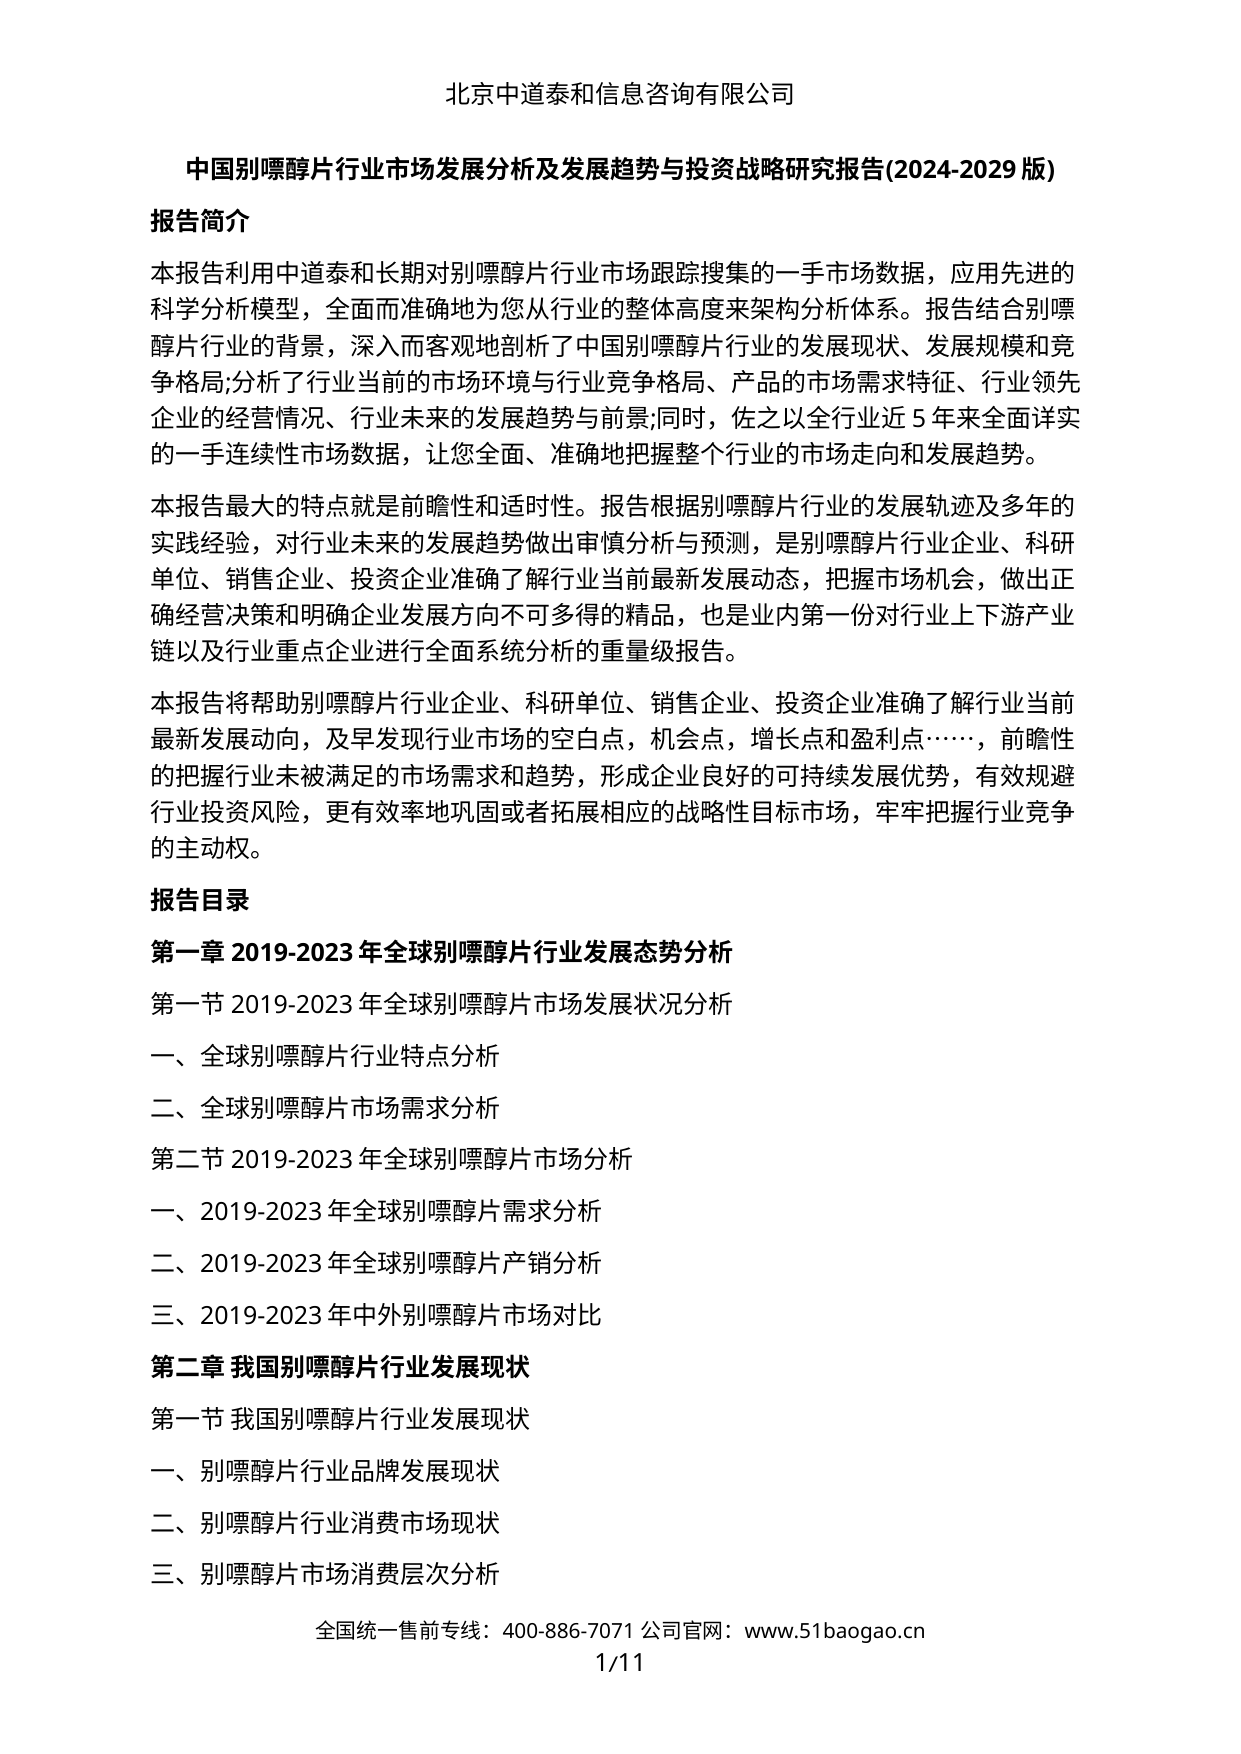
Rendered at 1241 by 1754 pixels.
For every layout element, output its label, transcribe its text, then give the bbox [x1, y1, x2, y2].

text 报告目录 [150, 881, 1090, 917]
text 本报告将帮助别嘌醇片行业企业、科研单位、销售企业、投资企业准确了解行业当前最新发展动向，及早发现行业市场的空白点，机会点，增长点和盈利点……，前瞻性的把握行业未被满足的市场需求和趋势，形成企业良好的可持续发展优势，有效规避行业投资风险，更有效率地巩固或者拓展相应的战略性目标市场，牢牢把握行业竞争的主动权。 [150, 684, 1090, 865]
text 第一章 2019-2023年全球别嘌醇片行业发展态势分析 [150, 932, 1090, 969]
text 二、全球别嘌醇片市场需求分析 [150, 1088, 1090, 1124]
text 第二章 我国别嘌醇片行业发展现状 [150, 1347, 1090, 1384]
text 中国别嘌醇片行业市场发展分析及发展趋势与投资战略研究报告(2024-2029版) [150, 150, 1090, 186]
text 一、别嘌醇片行业品牌发展现状 [150, 1451, 1090, 1487]
text 一、2019-2023年全球别嘌醇片需求分析 [150, 1192, 1090, 1228]
text 报告简介 [150, 202, 1090, 238]
text 三、2019-2023年中外别嘌醇片市场对比 [150, 1296, 1090, 1332]
text 第一节 我国别嘌醇片行业发展现状 [150, 1399, 1090, 1436]
text 一、全球别嘌醇片行业特点分析 [150, 1036, 1090, 1072]
text 本报告最大的特点就是前瞻性和适时性。报告根据别嘌醇片行业的发展轨迹及多年的实践经验，对行业未来的发展趋势做出审慎分析与预测，是别嘌醇片行业企业、科研单位、销售企业、投资企业准确了解行业当前最新发展动态，把握市场机会，做出正确经营决策和明确企业发展方向不可多得的精品，也是业内第一份对行业上下游产业链以及行业重点企业进行全面系统分析的重量级报告。 [150, 487, 1090, 668]
text 本报告利用中道泰和长期对别嘌醇片行业市场跟踪搜集的一手市场数据，应用先进的科学分析模型，全面而准确地为您从行业的整体高度来架构分析体系。报告结合别嘌醇片行业的背景，深入而客观地剖析了中国别嘌醇片行业的发展现状、发展规模和竞争格局;分析了行业当前的市场环境与行业竞争格局、产品的市场需求特征、行业领先企业的经营情况、行业未来的发展趋势与前景;同时，佐之以全行业近5年来全面详实的一手连续性市场数据，让您全面、准确地把握整个行业的市场走向和发展趋势。 [150, 254, 1090, 471]
text 二、2019-2023年全球别嘌醇片产销分析 [150, 1244, 1090, 1280]
text 二、别嘌醇片行业消费市场现状 [150, 1503, 1090, 1539]
text 第一节 2019-2023年全球别嘌醇片市场发展状况分析 [150, 984, 1090, 1021]
text 三、别嘌醇片市场消费层次分析 [150, 1555, 1090, 1591]
text 第二节 2019-2023年全球别嘌醇片市场分析 [150, 1140, 1090, 1176]
